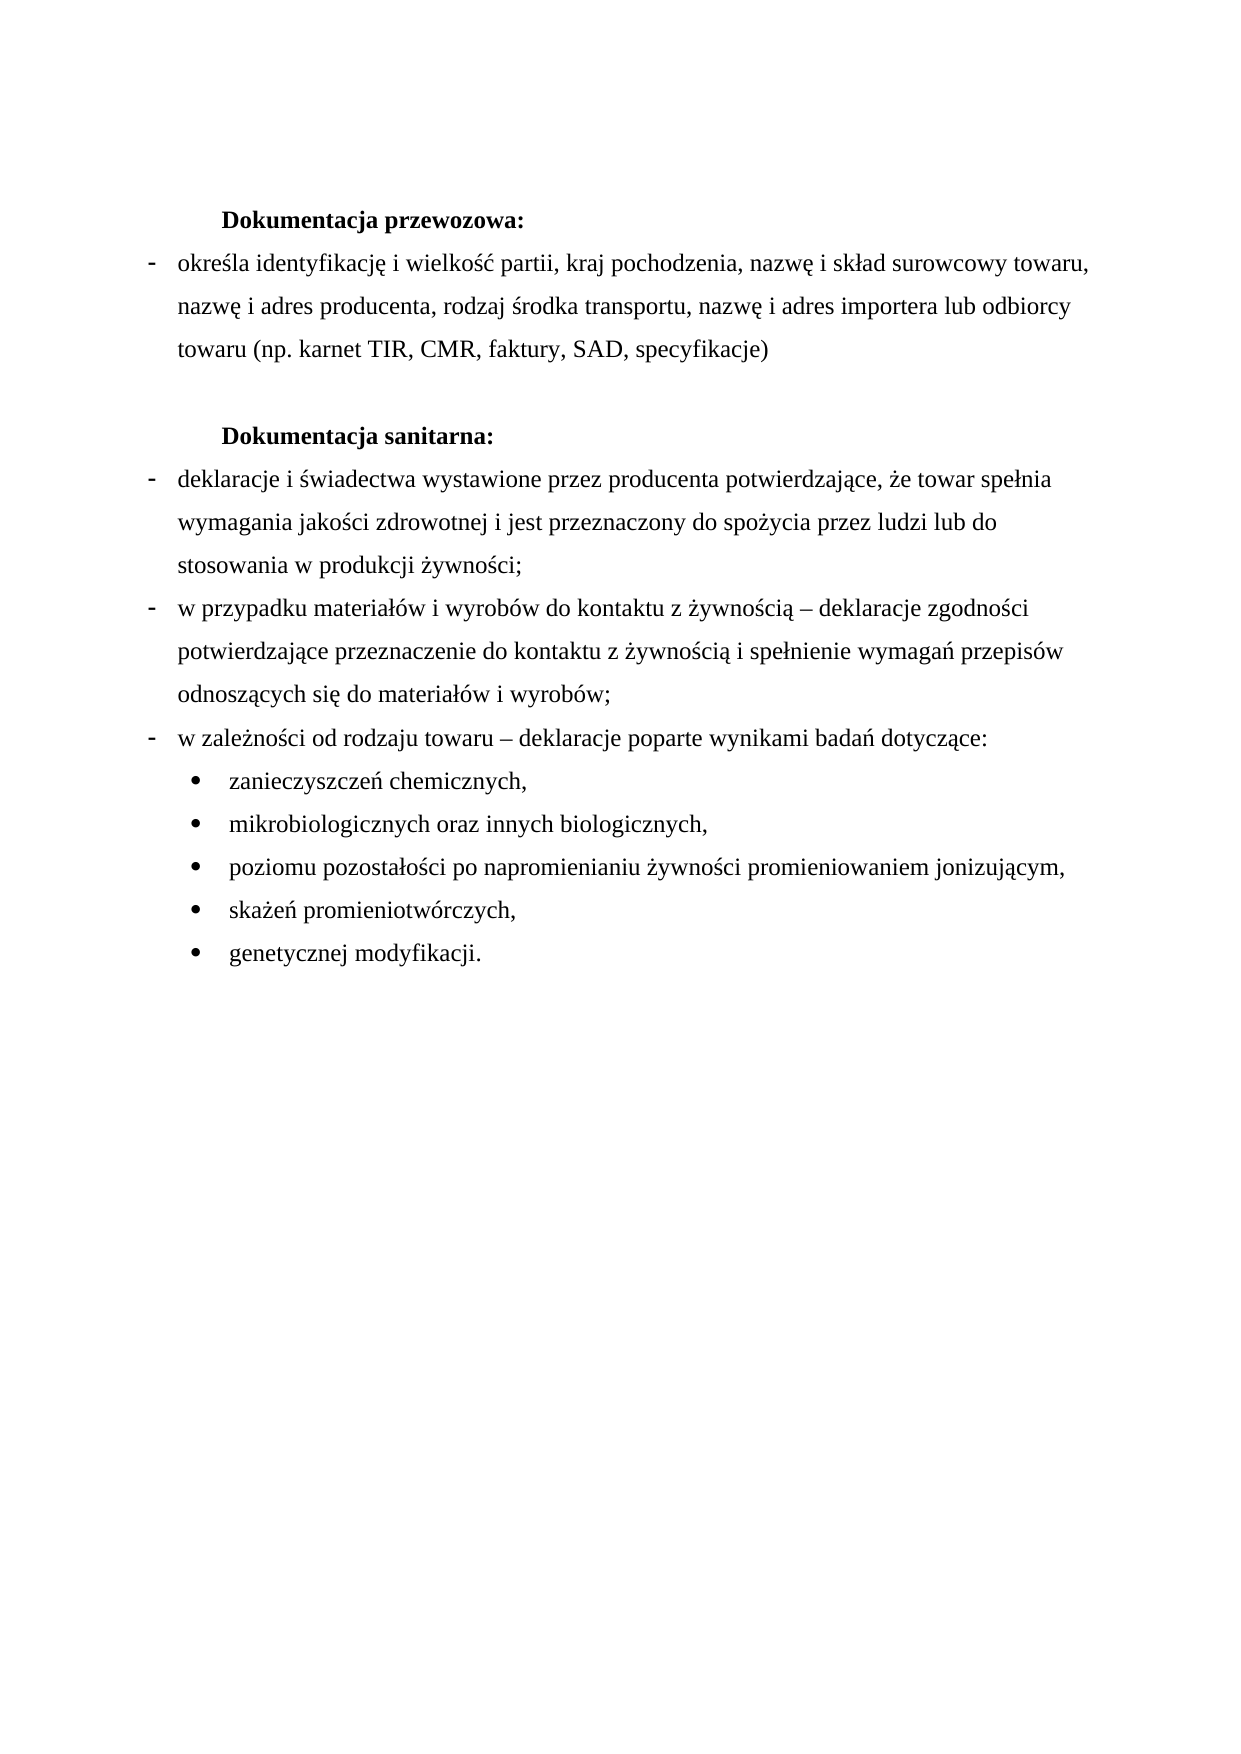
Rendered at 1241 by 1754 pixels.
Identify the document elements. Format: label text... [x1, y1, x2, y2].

list skażeń promieniotwórczych, [191, 895, 1093, 924]
text Dokumentacja przewozowa: [148, 205, 1093, 234]
list deklaracje i świadectwa wystawione przez producenta potwierdzające, że towar spełnia wymagania jakości zdrowotnej i jest przeznaczony do spożycia przez ludzi lub do stosowania w produkcji żywności; [148, 464, 1093, 579]
list określa identyfikację i wielkość partii, kraj pochodzenia, nazwę i skład surowcowy towaru, nazwę i adres producenta, rodzaj środka transportu, nazwę i adres importera lub odbiorcy towaru (np. karnet TIR, CMR, faktury, SAD, specyfikacje) [148, 248, 1093, 363]
list w zależności od rodzaju towaru – deklaracje poparte wynikami badań dotyczące: [148, 723, 1093, 751]
list poziomu pozostałości po napromienianiu żywności promieniowaniem jonizującym, [191, 852, 1093, 881]
list zanieczyszczeń chemicznych, [191, 766, 1093, 794]
text Dokumentacja sanitarna: [148, 421, 1093, 449]
list genetycznej modyfikacji. [191, 938, 1093, 967]
list w przypadku materiałów i wyrobów do kontaktu z żywnością – deklaracje zgodności potwierdzające przeznaczenie do kontaktu z żywnością i spełnienie wymagań przepisów odnoszących się do materiałów i wyrobów; [148, 593, 1093, 708]
list mikrobiologicznych oraz innych biologicznych, [191, 809, 1093, 838]
